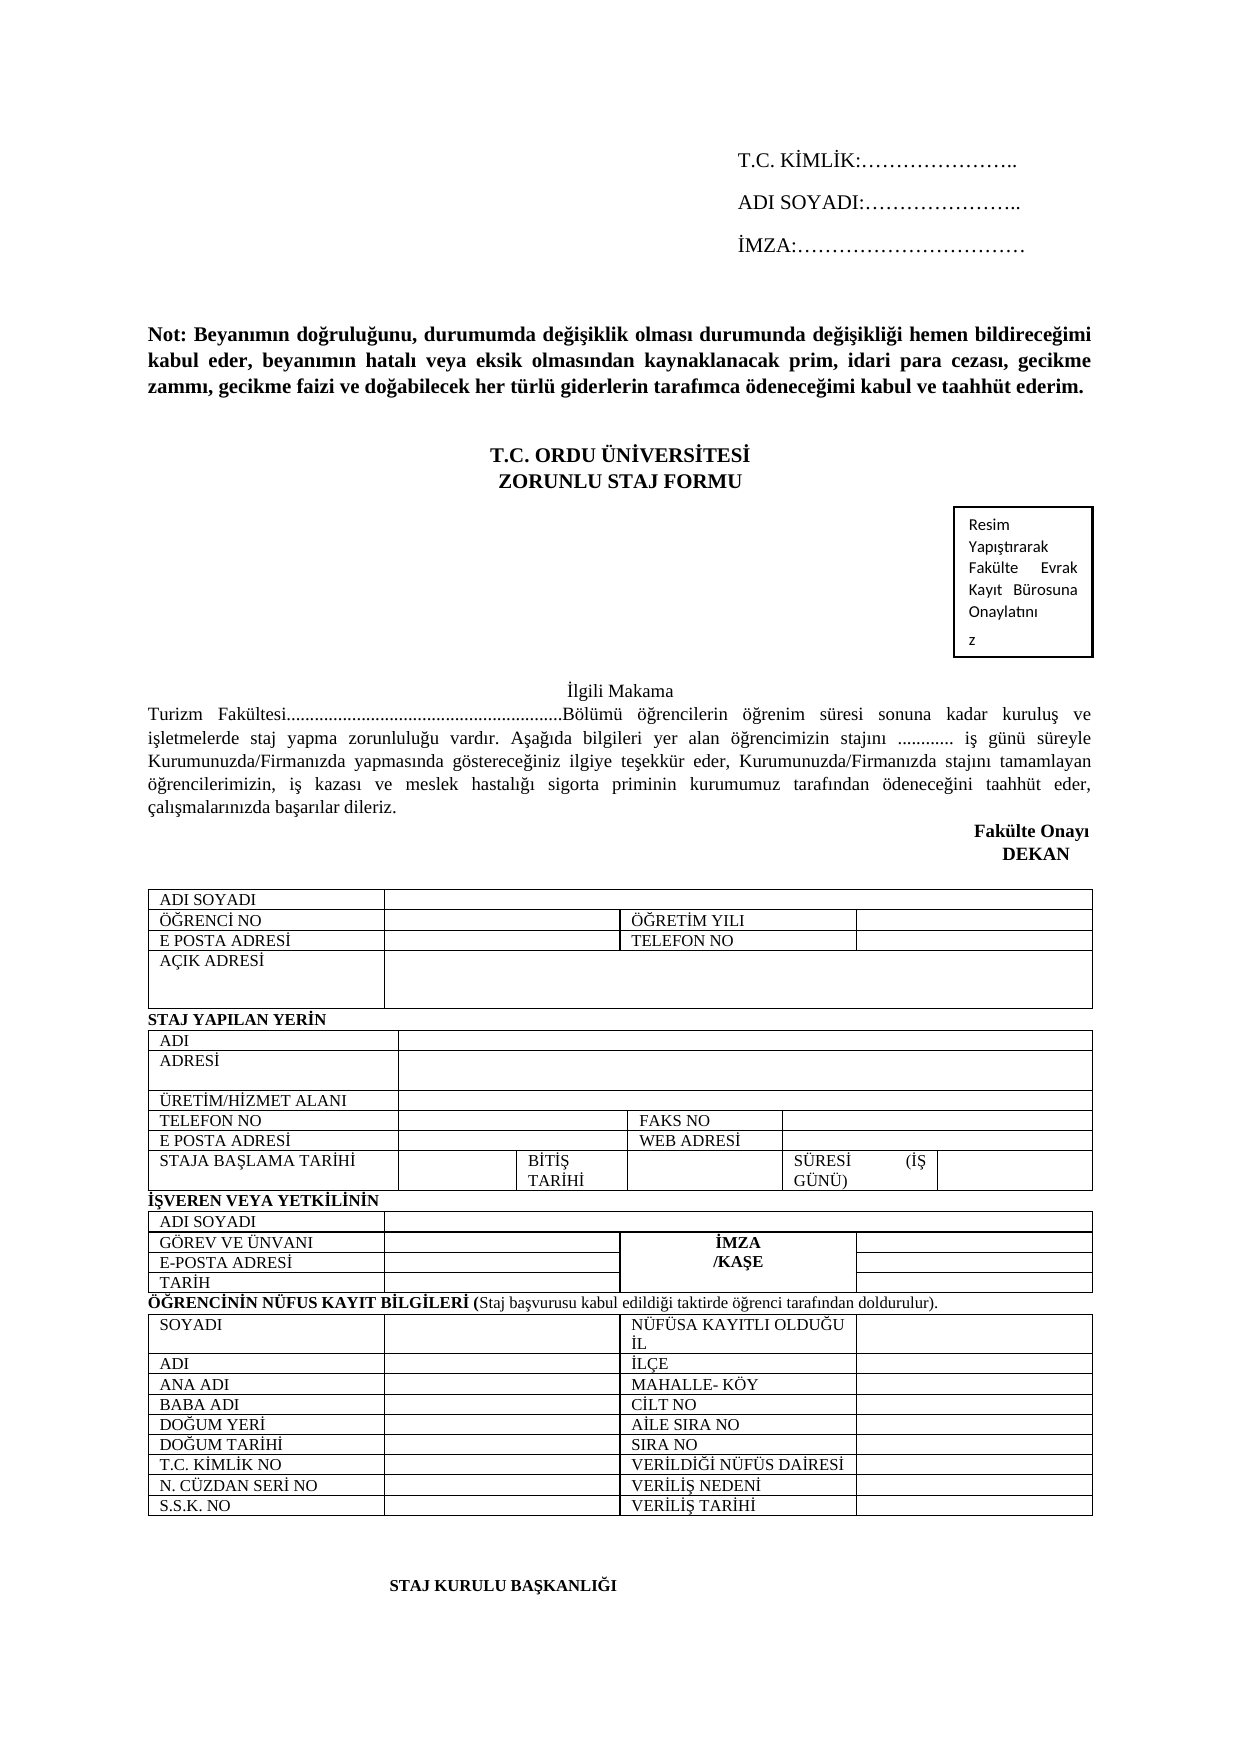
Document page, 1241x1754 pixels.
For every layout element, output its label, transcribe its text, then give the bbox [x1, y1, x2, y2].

table_cell [857, 1395, 1092, 1414]
table_cell [399, 1151, 516, 1189]
table_cell [857, 1374, 1092, 1393]
table_header [399, 1031, 1092, 1050]
table_cell [385, 910, 619, 929]
table_cell VERİLDİĞİ NÜFÜS DAİRESİ [621, 1455, 856, 1474]
table_cell [857, 931, 1092, 950]
table_header ADI [149, 1031, 398, 1050]
table_cell TELEFON NO [149, 1111, 398, 1130]
table_cell [399, 1091, 1092, 1110]
text İŞVEREN VEYA YETKİLİNİN [148, 1191, 1093, 1210]
table_cell SIRA NO [621, 1435, 856, 1454]
table_cell E POSTA ADRESİ [149, 1131, 398, 1150]
table_cell DOĞUM YERİ [149, 1415, 384, 1434]
table_header [385, 1212, 1092, 1231]
table_header SOYADI [149, 1315, 384, 1353]
text ÖĞRENCİNİN NÜFUS KAYIT BİLGİLERİ (Staj başvurusu kabul edildiği taktirde öğrenci tarafından doldurulur). [148, 1293, 1093, 1312]
table_cell GÖREV VE ÜNVANI [149, 1233, 384, 1252]
table_header [857, 1315, 1092, 1353]
table_cell BABA ADI [149, 1395, 384, 1414]
table_cell T.C. KİMLİK NO [149, 1455, 384, 1474]
text Turizm Fakültesi...........................................................Bölümü öğrencilerin öğrenim süresi sonuna kadar kuruluş ve işletmelerde staj yapma zorunluluğu vardır. Aşağıda bilgileri yer alan öğrencimizin stajını ............ iş günü süreyle Kurumunuzda/Firmanızda yapmasında göstereceğiniz ilgiye teşekkür eder, Kurumunuzda/Firmanızda stajını tamamlayan öğrencilerimizin, iş kazası ve meslek hastalığı sigorta priminin kurumumuz tarafından ödeneceğini taahhüt eder, çalışmalarınızda başarılar dileriz. [148, 703, 1093, 818]
table_cell [385, 1233, 619, 1252]
table_cell [938, 1151, 1092, 1189]
text STAJ KURULU BAŞKANLIĞI [148, 1576, 1093, 1595]
table_cell BİTİŞ TARİHİ [517, 1151, 627, 1189]
table_header [385, 1315, 619, 1353]
table_cell [399, 1051, 1092, 1089]
table_cell TARİH [149, 1273, 384, 1292]
table_cell MAHALLE- KÖY [621, 1374, 856, 1393]
table_cell [783, 1131, 1092, 1150]
table_cell [857, 1273, 1092, 1292]
table_cell [857, 1496, 1092, 1515]
text T.C. KİMLİK:………………….. [664, 148, 1093, 172]
table_cell [385, 951, 1092, 1008]
table_cell [385, 1354, 619, 1373]
table_cell [385, 1253, 619, 1272]
table_cell [385, 1273, 619, 1292]
table_cell [857, 1455, 1092, 1474]
table_cell ÖĞRENCİ NO [149, 910, 384, 929]
table_cell N. CÜZDAN SERİ NO [149, 1475, 384, 1494]
table_header ADI SOYADI [149, 890, 384, 909]
text ADI SOYADI:………………….. [664, 190, 1093, 214]
table_cell VERİLİŞ TARİHİ [621, 1496, 856, 1515]
table_header NÜFÜSA KAYITLI OLDUĞU İL [621, 1315, 856, 1353]
text İlgili Makama [148, 680, 1093, 702]
table_cell ÜRETİM/HİZMET ALANI [149, 1091, 398, 1110]
table_cell [857, 1233, 1092, 1252]
table_cell [857, 910, 1092, 929]
text İMZA:…………………………… [664, 233, 1093, 257]
table_cell [385, 1415, 619, 1434]
table_cell VERİLİŞ NEDENİ [621, 1475, 856, 1494]
table_cell İMZA /KAŞE [621, 1233, 856, 1292]
text Not: Beyanımın doğruluğunu, durumumda değişiklik olması durumunda değişikliği hemen bildireceğimi kabul eder, beyanımın hatalı veya eksik olmasından kaynaklanacak prim, idari para cezası, gecikme zammı, gecikme faizi ve doğabilecek her türlü giderlerin tarafımca ödeneceğimi kabul ve taahhüt ederim. [148, 322, 1093, 398]
table_cell [857, 1253, 1092, 1272]
table_cell [783, 1111, 1092, 1130]
text ZORUNLU STAJ FORMU [148, 469, 1093, 493]
text Fakülte Onayı [811, 819, 1093, 841]
table_cell [385, 1435, 619, 1454]
table_cell [857, 1435, 1092, 1454]
table_header ADI SOYADI [149, 1212, 384, 1231]
table_cell E-POSTA ADRESİ [149, 1253, 384, 1272]
table_cell ADRESİ [149, 1051, 398, 1089]
table_cell AİLE SIRA NO [621, 1415, 856, 1434]
table_cell TELEFON NO [621, 931, 856, 950]
table_cell AÇIK ADRESİ [149, 951, 384, 1008]
table_cell S.S.K. NO [149, 1496, 384, 1515]
text DEKAN [811, 843, 1093, 864]
table_cell FAKS NO [628, 1111, 782, 1130]
table_header [385, 890, 1092, 909]
table_cell [385, 1374, 619, 1393]
table_cell [857, 1354, 1092, 1373]
text T.C. ORDU ÜNİVERSİTESİ [148, 443, 1093, 467]
table_cell CİLT NO [621, 1395, 856, 1414]
table_cell [857, 1415, 1092, 1434]
table_cell DOĞUM TARİHİ [149, 1435, 384, 1454]
table_cell E POSTA ADRESİ [149, 931, 384, 950]
table_cell İLÇE [621, 1354, 856, 1373]
table_cell [385, 1455, 619, 1474]
table_cell ADI [149, 1354, 384, 1373]
table_cell [385, 931, 619, 950]
table_cell ÖĞRETİM YILI [621, 910, 856, 929]
table_cell SÜRESİ (İŞ GÜNÜ) [783, 1151, 937, 1189]
table_cell ANA ADI [149, 1374, 384, 1393]
table_cell [399, 1131, 627, 1150]
table_cell [399, 1111, 627, 1130]
table_cell [628, 1151, 782, 1189]
table_cell [857, 1475, 1092, 1494]
text STAJ YAPILAN YERİN [148, 1009, 1093, 1028]
table_cell [385, 1475, 619, 1494]
table_cell [385, 1395, 619, 1414]
table_cell [385, 1496, 619, 1515]
table_cell WEB ADRESİ [628, 1131, 782, 1150]
table_cell STAJA BAŞLAMA TARİHİ [149, 1151, 398, 1189]
